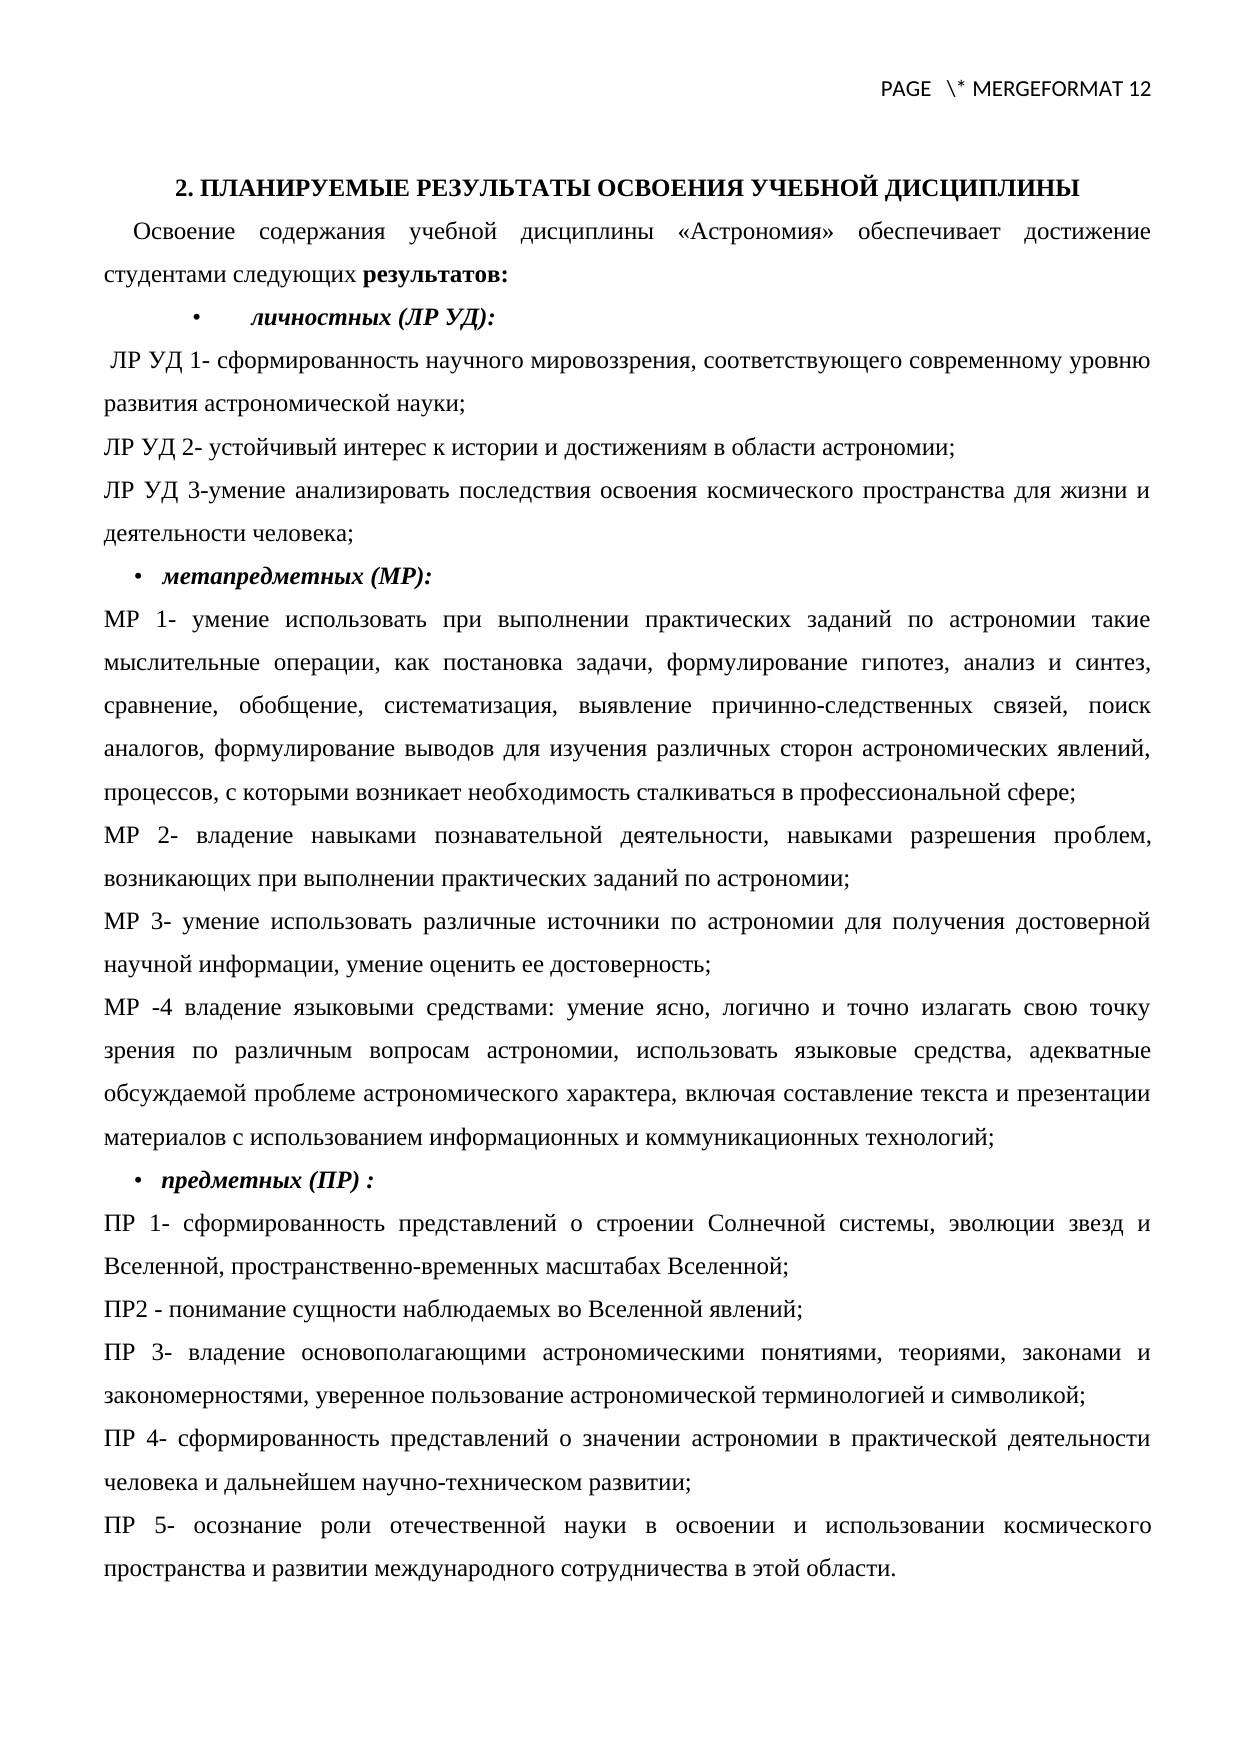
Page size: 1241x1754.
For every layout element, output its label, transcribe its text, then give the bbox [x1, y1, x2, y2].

text МР 3- умение использовать различные источники по астрономии для получения достоверной научной информации, умение оценить ее достоверность; [103, 906, 1152, 978]
text Освоение содержания учебной дисциплины «Астрономия» обеспечивает достижение студентами следующих результатов: [103, 216, 1152, 288]
text • личностных (ЛР УД): [192, 302, 1152, 331]
text • метапредметных (МР): [133, 561, 1152, 590]
text ПР 4- сформированность представлений о значении астрономии в практической деятельности человека и дальнейшем научно-техническом развитии; [103, 1423, 1152, 1495]
text ПР 3- владение основополагающими астрономическими понятиями, теориями, законами и закономерностями, уверенное пользование астрономической терминологией и символикой; [103, 1337, 1152, 1409]
text ЛР УД 1- сформированность научного мировоззрения, соответствующего современному уровню развития астрономической науки; [103, 345, 1152, 417]
text ПР2 - понимание сущности наблюдаемых во Вселенной явлений; [103, 1294, 1152, 1323]
text ПР 5- осознание роли отечественной науки в освоении и использовании космического пространства и развитии международного сотрудничества в этой области. [103, 1510, 1152, 1582]
text 2. ПЛАНИРУЕМЫЕ РЕЗУЛЬТАТЫ ОСВОЕНИЯ УЧЕБНОЙ ДИСЦИПЛИНЫ [103, 173, 1152, 202]
text МР -4 владение языковыми средствами: умение ясно, логично и точно излагать свою точку зрения по различным вопросам астрономии, использовать языковые средства, адекватные обсуждаемой проблеме астрономического характера, включая составление текста и презентации материалов с использованием информационных и коммуникационных технологий; [103, 992, 1152, 1150]
text МР 2- владение навыками познавательной деятельности, навыками разрешения проблем, возникающих при выполнении практических заданий по астрономии; [103, 820, 1152, 892]
text ЛР УД 2- устойчивый интерес к истории и достижениям в области астрономии; [103, 432, 1152, 460]
text ЛР УД 3-умение анализировать последствия освоения космического пространства для жизни и деятельности человека; [103, 475, 1152, 547]
text • предметных (ПР) : [133, 1165, 1152, 1193]
text МР 1- умение использовать при выполнении практических заданий по астрономии такие мыслительные операции, как постановка задачи, формулирование гипотез, анализ и синтез, сравнение, обобщение, систематизация, выявление причинно-следственных связей, поиск аналогов, формулирование выводов для изучения различных сторон астрономических явлений, процессов, с которыми возникает необходимость сталкиваться в профессиональной сфере; [103, 604, 1152, 805]
text ПР 1- сформированность представлений о строении Солнечной системы, эволюции звезд и Вселенной, пространственно-временных масштабах Вселенной; [103, 1208, 1152, 1280]
